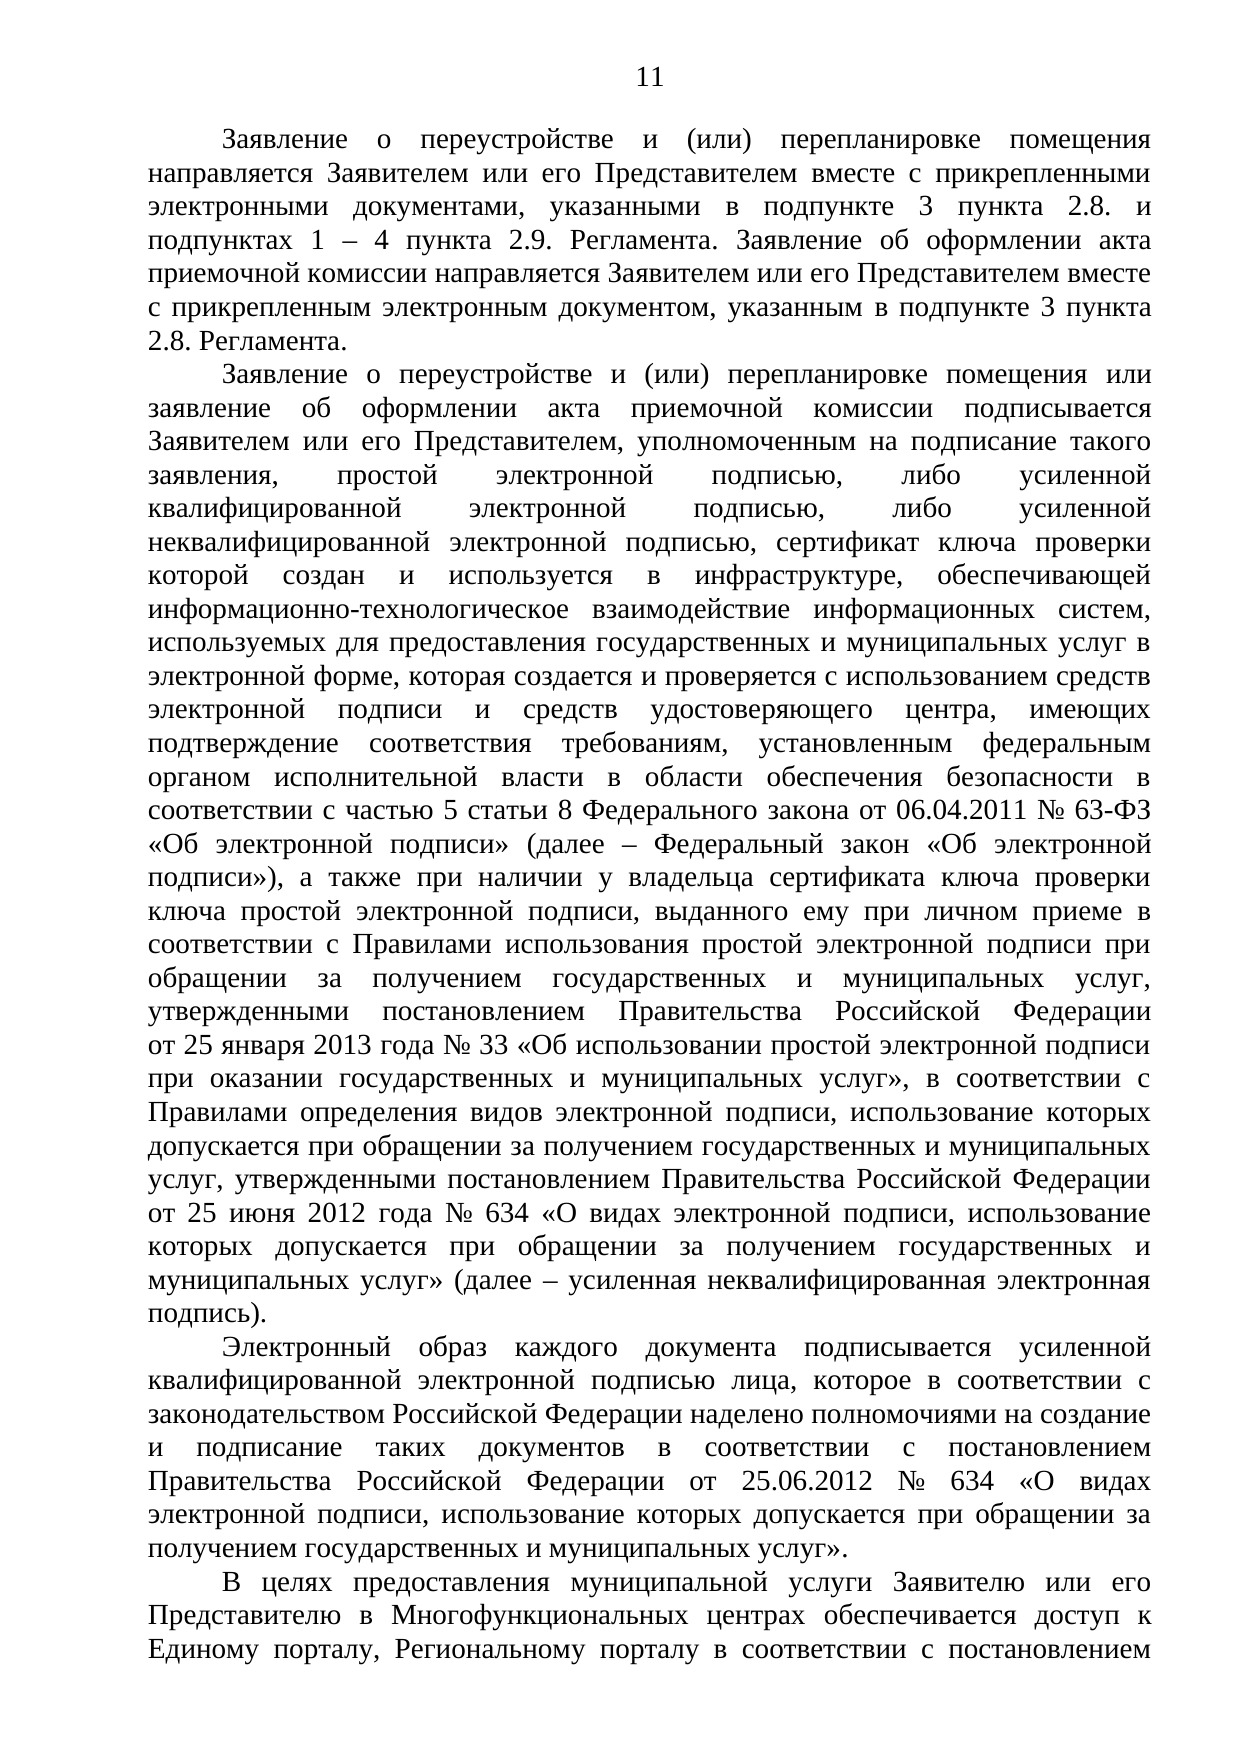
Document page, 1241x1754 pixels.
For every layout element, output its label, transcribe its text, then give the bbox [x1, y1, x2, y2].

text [148, 1564, 1152, 1664]
text Заявление о переустройстве и (или) перепланировке помещения или заявление об оформлении акта приемочной комиссии подписывается Заявителем или его Представителем, уполномоченным на подписание такого заявления, простой электронной подписью, либо усиленной квалифицированной электронной подписью, либо усиленной неквалифицированной электронной подписью, сертификат ключа проверки которой создан и используется в инфраструктуре, обеспечивающей информационно-технологическое взаимодействие информационных систем, используемых для предоставления государственных и муниципальных услуг в электронной форме, которая создается и проверяется с использованием средств электронной подписи и средств удостоверяющего центра, имеющих подтверждение соответствия требованиям, установленным федеральным органом исполнительной власти в области обеспечения безопасности в соответствии с частью 5 статьи 8 Федерального закона от 06.04.2011 № 63-ФЗ «Об электронной подписи» (далее – Федеральный закон «Об электронной подписи»), а также при наличии у владельца сертификата ключа проверки ключа простой электронной подписи, выданного ему при личном приеме в соответствии с Правилами использования простой электронной подписи при обращении за получением государственных и муниципальных услуг, утвержденными постановлением Правительства Российской Федерации от 25 января 2013 года № 33 «Об использовании простой электронной подписи при оказании государственных и муниципальных услуг», в соответствии с Правилами определения видов электронной подписи, использование которых допускается при обращении за получением государственных и муниципальных услуг, утвержденными постановлением Правительства Российской Федерации от 25 июня 2012 года № 634 «О видах электронной подписи, использование которых допускается при обращении за получением государственных и муниципальных услуг» (далее – усиленная неквалифицированная электронная подпись). [148, 356, 1152, 1329]
text Электронный образ каждого документа подписывается усиленной квалифицированной электронной подписью лица, которое в соответствии с законодательством Российской Федерации наделено полномочиями на создание и подписание таких документов в соответствии с постановлением Правительства Российской Федерации от 25.06.2012 № 634 «О видах электронной подписи, использование которых допускается при обращении за получением государственных и муниципальных услуг». [148, 1329, 1152, 1564]
text Заявление о переустройстве и (или) перепланировке помещения направляется Заявителем или его Представителем вместе с прикрепленными электронными документами, указанными в подпункте 3 пункта 2.8. и подпунктах 1 – 4 пункта 2.9. Регламента. Заявление об оформлении акта приемочной комиссии направляется Заявителем или его Представителем вместе с прикрепленным электронным документом, указанным в подпункте 3 пункта 2.8. Регламента. [148, 121, 1152, 356]
